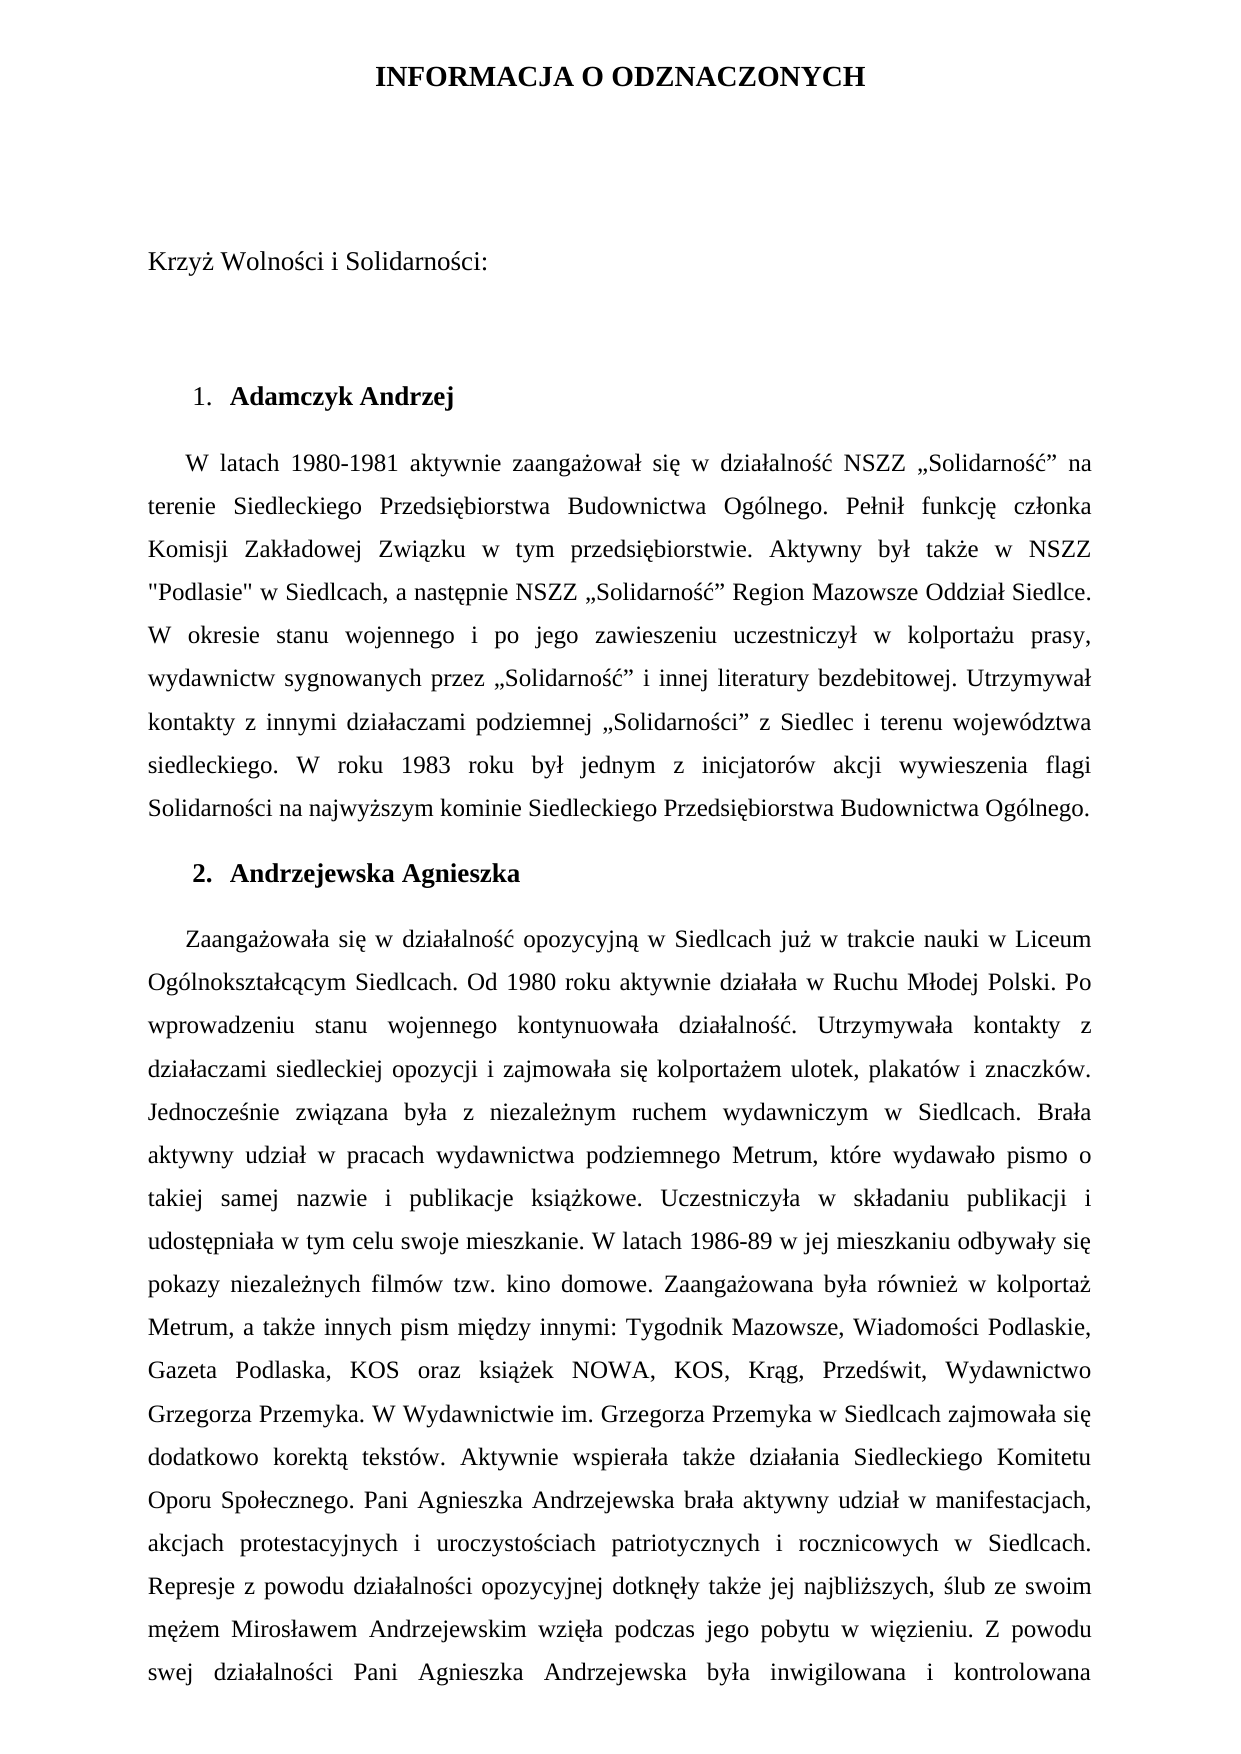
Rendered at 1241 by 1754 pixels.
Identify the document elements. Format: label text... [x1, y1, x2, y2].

text INFORMACJA O ODZNACZONYCH [148, 59, 1092, 93]
text Krzyż Wolności i Solidarności: [148, 245, 1092, 276]
list Adamczyk Andrzej [192, 380, 1092, 411]
text W latach 1980-1981 aktywnie zaangażował się w działalność NSZZ „Solidarność” na terenie Siedleckiego Przedsiębiorstwa Budownictwa Ogólnego. Pełnił funkcję członka Komisji Zakładowej Związku w tym przedsiębiorstwie. Aktywny był także w NSZZ "Podlasie" w Siedlcach, a następnie NSZZ „Solidarność” Region Mazowsze Oddział Siedlce. W okresie stanu wojennego i po jego zawieszeniu uczestniczył w kolportażu prasy, wydawnictw sygnowanych przez „Solidarność” i innej literatury bezdebitowej. Utrzymywał kontakty z innymi działaczami podziemnej „Solidarności” z Siedlec i terenu województwa siedleckiego. W roku 1983 roku był jednym z inicjatorów akcji wywieszenia flagi Solidarności na najwyższym kominie Siedleckiego Przedsiębiorstwa Budownictwa Ogólnego. [148, 448, 1092, 822]
list Andrzejewska Agnieszka [192, 857, 1092, 888]
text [148, 924, 1092, 1686]
